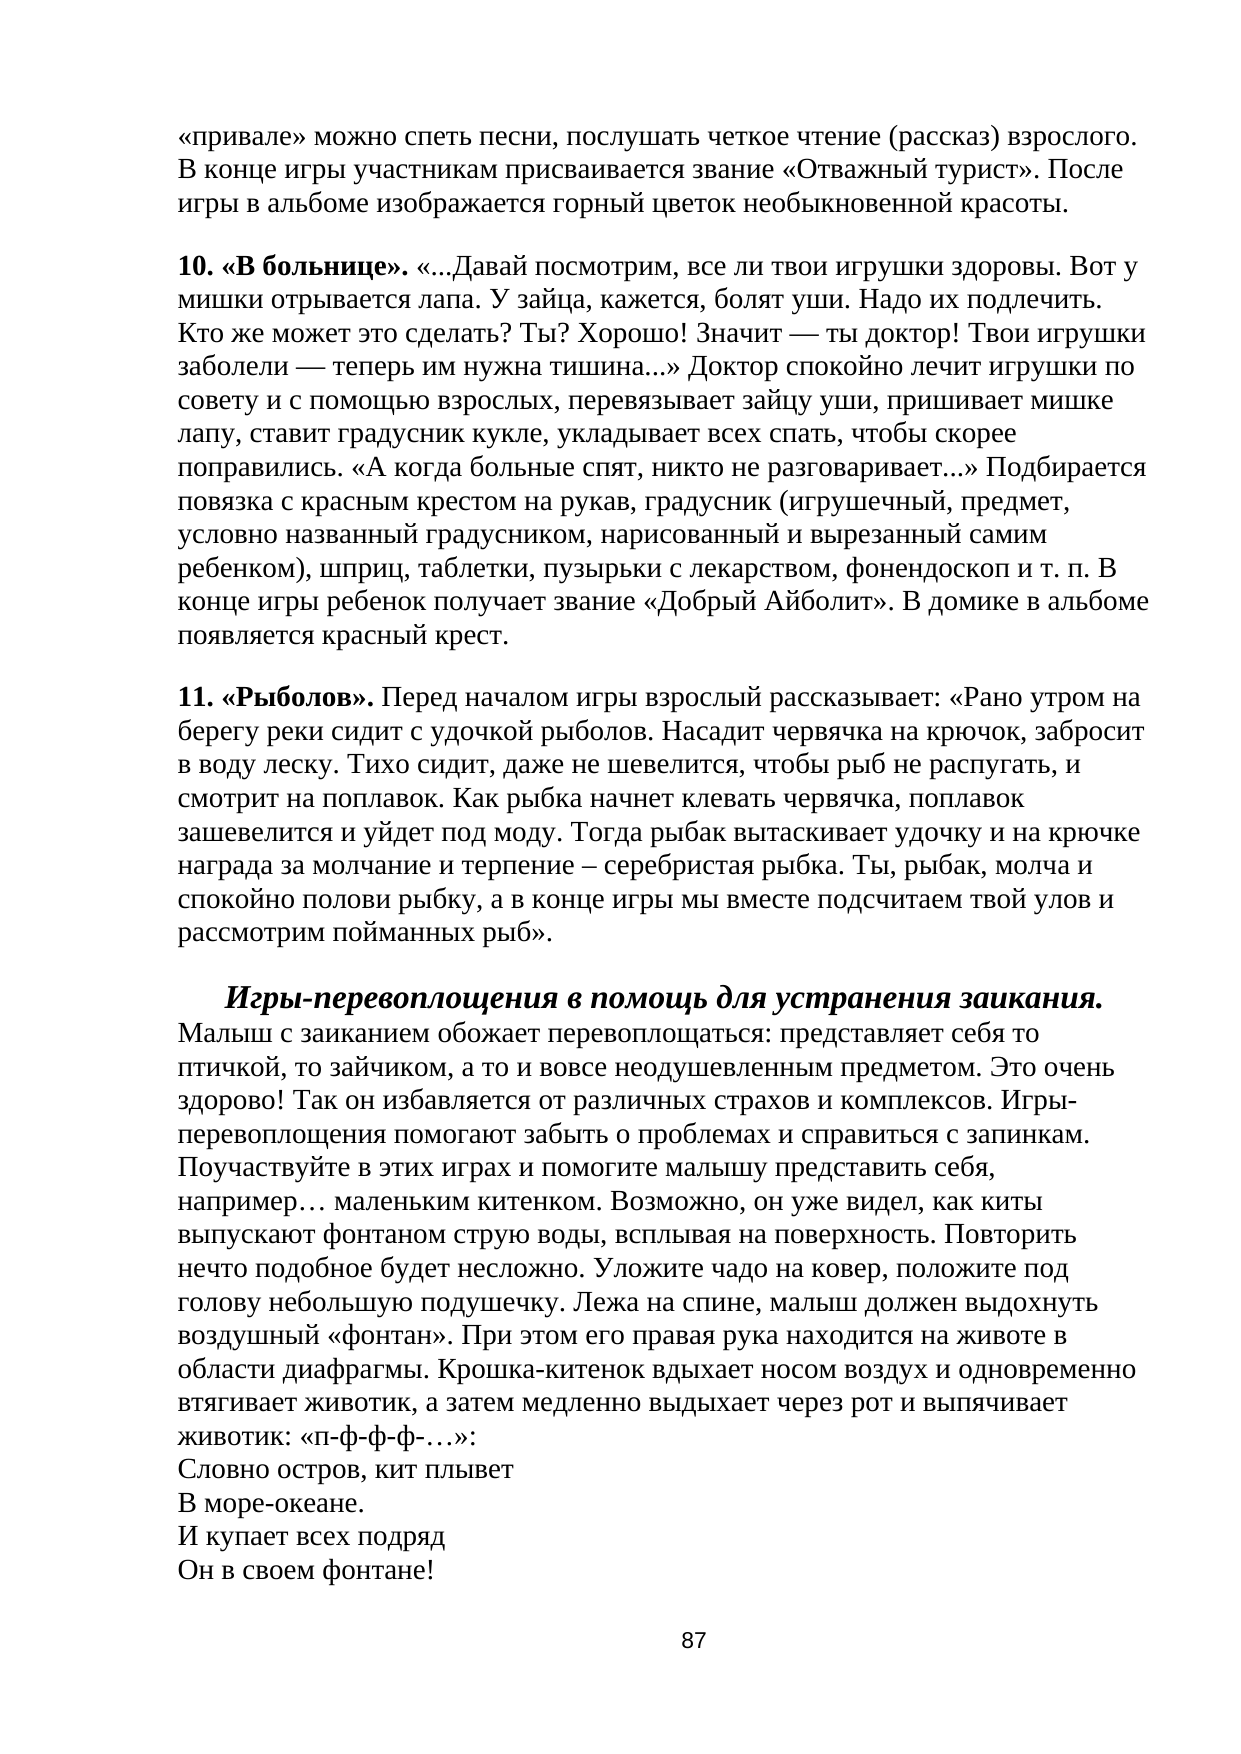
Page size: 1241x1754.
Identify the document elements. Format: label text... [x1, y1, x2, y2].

text В море-океане. [177, 1485, 1152, 1518]
text Игры-перевоплощения в помощь для устранения заикания. [177, 977, 1152, 1015]
text И купает всех подряд [177, 1518, 1152, 1552]
text 10. «В больнице». «...Давай посмотрим, все ли твои игрушки здоровы. Вот у мишки отрывается лапа. У зайца, кажется, болят уши. Надо их подлечить. Кто же может это сделать? Ты? Хорошо! Значит — ты доктор! Твои игрушки заболели — теперь им нужна тишина...» Доктор спокойно лечит игрушки по совету и с помощью взрослых, перевязывает зайцу уши, пришивает мишке лапу, ставит градусник кукле, укладывает всех спать, чтобы скорее поправились. «А когда больные спят, никто не разговаривает...» Подбирается повязка с красным крестом на рукав, градусник (игрушечный, предмет, условно названный градусником, нарисованный и вырезанный самим ребенком), шприц, таблетки, пузырьки с лекарством, фонендоскоп и т. п. В конце игры ребенок получает звание «Добрый Айболит». В домике в альбоме появляется красный крест. [177, 248, 1152, 650]
text Словно остров, кит плывет [177, 1451, 1152, 1485]
text Он в своем фонтане! [177, 1552, 1152, 1586]
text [177, 118, 1152, 219]
text Малыш с заиканием обожает перевоплощаться: представляет себя то птичкой, то зайчиком, а то и вовсе неодушевленным предметом. Это очень здорово! Так он избавляется от различных страхов и комплексов. Игры-перевоплощения помогают забыть о проблемах и справиться с запинкам. Поучаствуйте в этих играх и помогите малышу представить себя, например… маленьким китенком. Возможно, он уже видел, как киты выпускают фонтаном струю воды, всплывая на поверхность. Повторить нечто подобное будет несложно. Уложите чадо на ковер, положите под голову небольшую подушечку. Лежа на спине, малыш должен выдохнуть воздушный «фонтан». При этом его правая рука находится на животе в области диафрагмы. Крошка-китенок вдыхает носом воздух и одновременно втягивает животик, а затем медленно выдыхает через рот и выпячивает животик: «п-ф-ф-ф-…»: [177, 1015, 1152, 1451]
text 11. «Рыболов». Перед началом игры взрослый рассказывает: «Рано утром на берегу реки сидит с удочкой рыболов. Насадит червячка на крючок, забросит в воду леску. Тихо сидит, даже не шевелится, чтобы рыб не распугать, и смотрит на поплавок. Как рыбка начнет клевать червячка, поплавок зашевелится и уйдет под моду. Тогда рыбак вытаскивает удочку и на крючке награда за молчание и терпение – серебристая рыбка. Ты, рыбак, молча и спокойно полови рыбку, а в конце игры мы вместе подсчитаем твой улов и рассмотрим пойманных рыб». [177, 679, 1152, 948]
